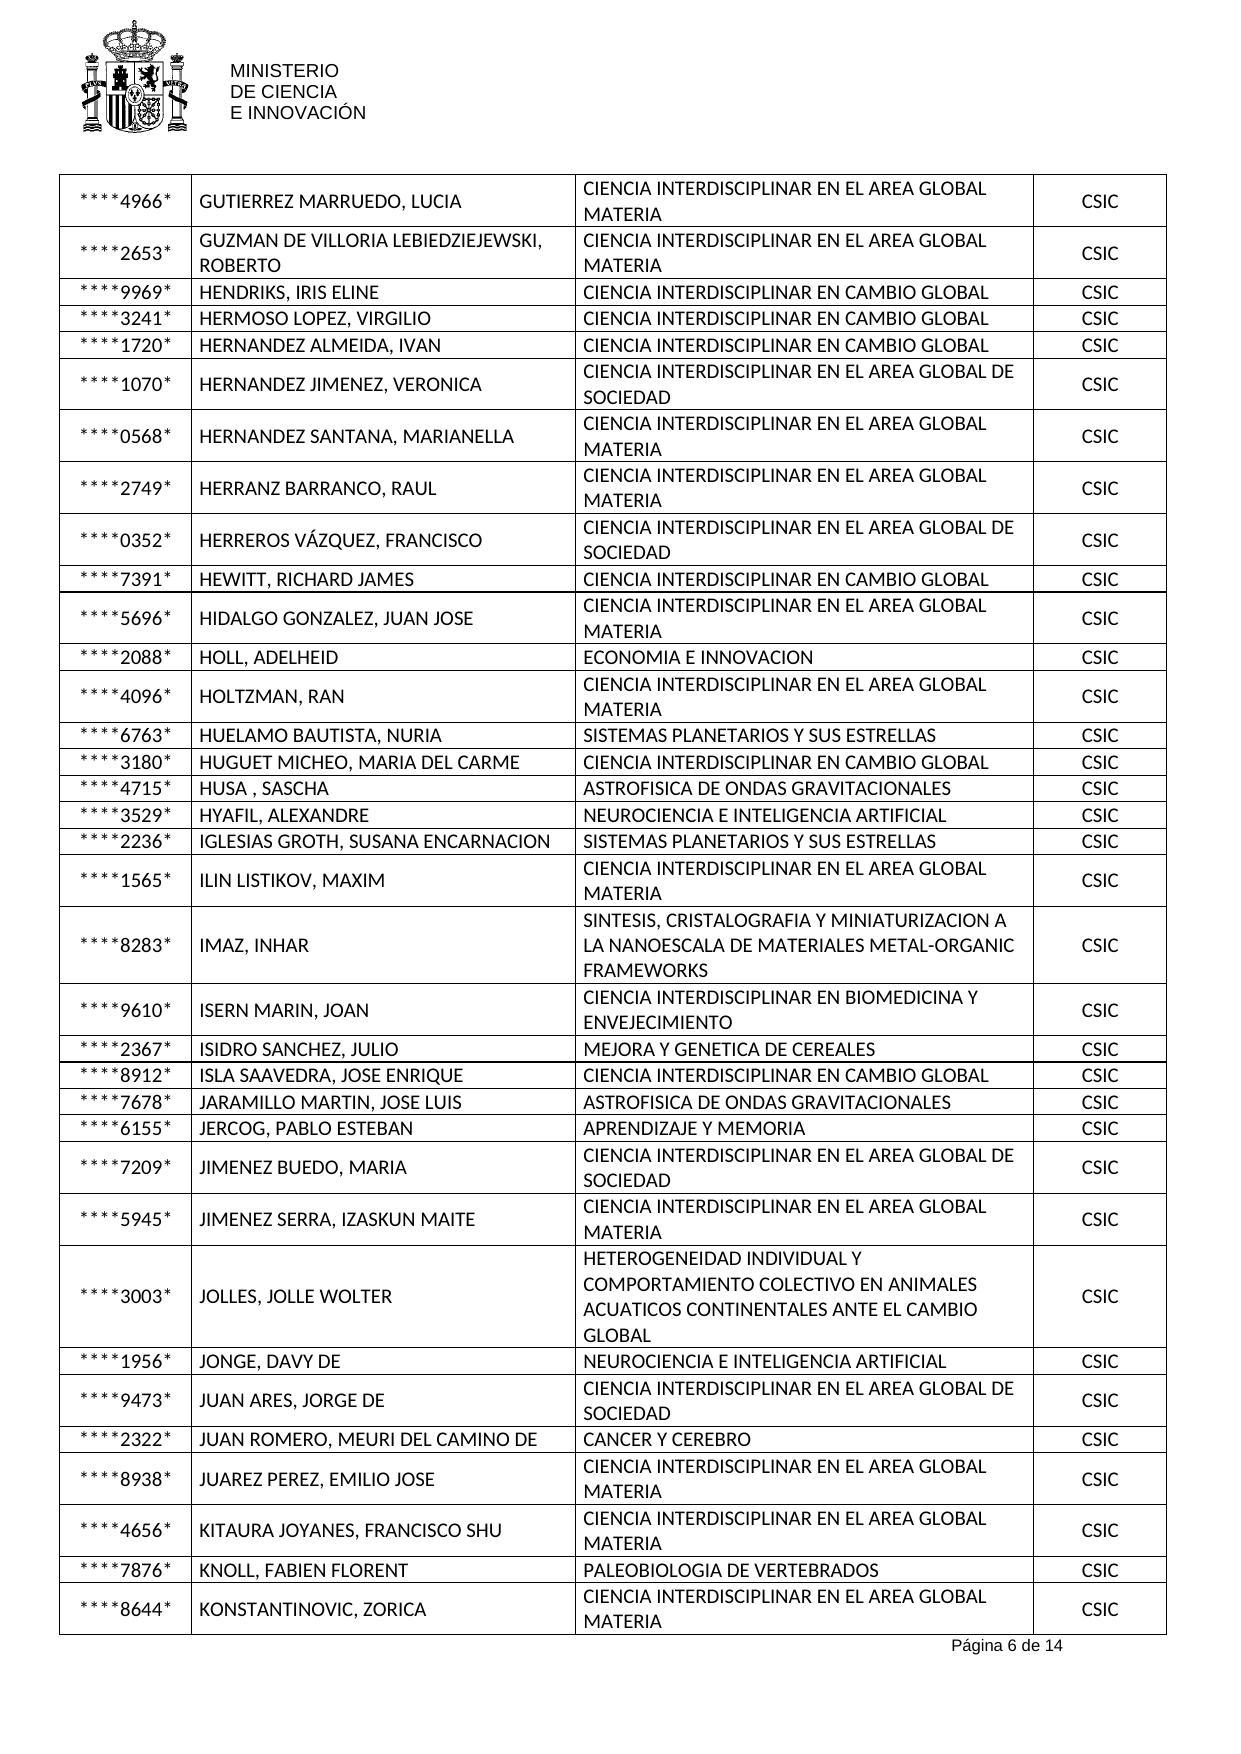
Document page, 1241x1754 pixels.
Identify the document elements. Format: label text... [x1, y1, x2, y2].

table_cell HEWITT, RICHARD JAMES [192, 566, 575, 591]
table_cell CSIC [1034, 802, 1166, 827]
table_cell ****4656* [60, 1505, 191, 1556]
table_cell ****5696* [60, 593, 191, 643]
table_cell JARAMILLO MARTIN, JOSE LUIS [192, 1089, 575, 1114]
table_cell ****9969* [60, 279, 191, 304]
table_cell CSIC [1034, 1142, 1166, 1193]
table_cell CANCER Y CEREBRO [576, 1427, 1033, 1452]
table_cell HUGUET MICHEO, MARIA DEL CARME [192, 749, 575, 774]
table_cell ****2367* [60, 1036, 191, 1061]
table_cell CSIC [1034, 1348, 1166, 1374]
table_cell CSIC [1034, 1375, 1166, 1426]
table_cell CSIC [1034, 410, 1166, 461]
table_cell ****3241* [60, 306, 191, 331]
table_cell JOLLES, JOLLE WOLTER [192, 1246, 575, 1347]
table_cell CIENCIA INTERDISCIPLINAR EN EL AREA GLOBAL MATERIA [576, 855, 1033, 906]
table_cell ****1070* [60, 359, 191, 409]
table_cell ****8912* [60, 1063, 191, 1088]
table_cell CSIC [1034, 1194, 1166, 1244]
picture [64, 14, 201, 152]
table_cell PALEOBIOLOGIA DE VERTEBRADOS [576, 1557, 1033, 1582]
table_cell GUTIERREZ MARRUEDO, LUCIA [192, 175, 575, 226]
table_cell CSIC [1034, 1583, 1166, 1634]
table_cell ISLA SAAVEDRA, JOSE ENRIQUE [192, 1063, 575, 1088]
table_cell KNOLL, FABIEN FLORENT [192, 1557, 575, 1582]
table_cell ****7678* [60, 1089, 191, 1114]
table_cell CIENCIA INTERDISCIPLINAR EN CAMBIO GLOBAL [576, 1063, 1033, 1088]
table_cell CSIC [1034, 462, 1166, 513]
table_cell ****1565* [60, 855, 191, 906]
table_cell CIENCIA INTERDISCIPLINAR EN CAMBIO GLOBAL [576, 332, 1033, 357]
table_cell CSIC [1034, 1036, 1166, 1061]
table_cell CSIC [1034, 1427, 1166, 1452]
table_cell CSIC [1034, 1246, 1166, 1347]
table_cell CSIC [1034, 907, 1166, 983]
table_cell ****3003* [60, 1246, 191, 1347]
table_cell CSIC [1034, 671, 1166, 722]
table_cell HYAFIL, ALEXANDRE [192, 802, 575, 827]
table_cell JONGE, DAVY DE [192, 1348, 575, 1374]
table_cell HERNANDEZ JIMENEZ, VERONICA [192, 359, 575, 409]
table_cell ECONOMIA E INNOVACION [576, 644, 1033, 670]
table_cell HERRANZ BARRANCO, RAUL [192, 462, 575, 513]
table_cell KITAURA JOYANES, FRANCISCO SHU [192, 1505, 575, 1556]
table_cell CIENCIA INTERDISCIPLINAR EN EL AREA GLOBAL MATERIA [576, 1453, 1033, 1504]
table_cell ****2749* [60, 462, 191, 513]
table_cell CIENCIA INTERDISCIPLINAR EN EL AREA GLOBAL DE SOCIEDAD [576, 1375, 1033, 1426]
table_cell ****0352* [60, 514, 191, 565]
table_cell CIENCIA INTERDISCIPLINAR EN EL AREA GLOBAL DE SOCIEDAD [576, 359, 1033, 409]
table_cell HERMOSO LOPEZ, VIRGILIO [192, 306, 575, 331]
table_cell IGLESIAS GROTH, SUSANA ENCARNACION [192, 829, 575, 854]
table_cell ****6763* [60, 723, 191, 748]
table_cell HOLL, ADELHEID [192, 644, 575, 670]
table_cell ****9473* [60, 1375, 191, 1426]
table_cell HERREROS VÁZQUEZ, FRANCISCO [192, 514, 575, 565]
table_cell ****8938* [60, 1453, 191, 1504]
table_cell JERCOG, PABLO ESTEBAN [192, 1115, 575, 1141]
table_cell GUZMAN DE VILLORIA LEBIEDZIEJEWSKI, ROBERTO [192, 227, 575, 278]
table_cell CSIC [1034, 279, 1166, 304]
table_cell CSIC [1034, 1089, 1166, 1114]
table_cell ****7391* [60, 566, 191, 591]
table_cell CIENCIA INTERDISCIPLINAR EN EL AREA GLOBAL MATERIA [576, 410, 1033, 461]
table_cell CSIC [1034, 332, 1166, 357]
table_cell CIENCIA INTERDISCIPLINAR EN EL AREA GLOBAL MATERIA [576, 671, 1033, 722]
table_cell ****7876* [60, 1557, 191, 1582]
table_cell CIENCIA INTERDISCIPLINAR EN EL AREA GLOBAL MATERIA [576, 227, 1033, 278]
table_cell APRENDIZAJE Y MEMORIA [576, 1115, 1033, 1141]
table_cell CSIC [1034, 593, 1166, 643]
table_cell ****5945* [60, 1194, 191, 1244]
table_cell CIENCIA INTERDISCIPLINAR EN CAMBIO GLOBAL [576, 306, 1033, 331]
table_cell CIENCIA INTERDISCIPLINAR EN CAMBIO GLOBAL [576, 749, 1033, 774]
table_cell HERNANDEZ ALMEIDA, IVAN [192, 332, 575, 357]
table_cell CSIC [1034, 776, 1166, 801]
table_cell CSIC [1034, 175, 1166, 226]
table_cell ****2088* [60, 644, 191, 670]
table_cell ****0568* [60, 410, 191, 461]
table_cell CIENCIA INTERDISCIPLINAR EN EL AREA GLOBAL MATERIA [576, 175, 1033, 226]
table_cell ****4096* [60, 671, 191, 722]
table_cell SINTESIS, CRISTALOGRAFIA Y MINIATURIZACION A LA NANOESCALA DE MATERIALES METAL-ORGANIC FRAMEWORKS [576, 907, 1033, 983]
table_cell CSIC [1034, 306, 1166, 331]
table_cell CIENCIA INTERDISCIPLINAR EN EL AREA GLOBAL DE SOCIEDAD [576, 514, 1033, 565]
table_cell ****6155* [60, 1115, 191, 1141]
table_cell CSIC [1034, 1115, 1166, 1141]
table_cell HENDRIKS, IRIS ELINE [192, 279, 575, 304]
table_cell SISTEMAS PLANETARIOS Y SUS ESTRELLAS [576, 829, 1033, 854]
table_cell ****2653* [60, 227, 191, 278]
table_cell ASTROFISICA DE ONDAS GRAVITACIONALES [576, 1089, 1033, 1114]
table_cell CSIC [1034, 227, 1166, 278]
table_cell CSIC [1034, 829, 1166, 854]
table_cell CIENCIA INTERDISCIPLINAR EN CAMBIO GLOBAL [576, 566, 1033, 591]
table_cell SISTEMAS PLANETARIOS Y SUS ESTRELLAS [576, 723, 1033, 748]
table_cell CIENCIA INTERDISCIPLINAR EN EL AREA GLOBAL MATERIA [576, 1505, 1033, 1556]
table_cell CSIC [1034, 1505, 1166, 1556]
table_cell NEUROCIENCIA E INTELIGENCIA ARTIFICIAL [576, 802, 1033, 827]
table_cell CSIC [1034, 984, 1166, 1035]
table_cell CSIC [1034, 566, 1166, 591]
table_cell CIENCIA INTERDISCIPLINAR EN EL AREA GLOBAL MATERIA [576, 1583, 1033, 1634]
table_cell MEJORA Y GENETICA DE CEREALES [576, 1036, 1033, 1061]
table_cell HUELAMO BAUTISTA, NURIA [192, 723, 575, 748]
table_cell JIMENEZ BUEDO, MARIA [192, 1142, 575, 1193]
table_cell CIENCIA INTERDISCIPLINAR EN CAMBIO GLOBAL [576, 279, 1033, 304]
table_cell ****1720* [60, 332, 191, 357]
table_cell CSIC [1034, 749, 1166, 774]
table_cell IMAZ, INHAR [192, 907, 575, 983]
table_cell HOLTZMAN, RAN [192, 671, 575, 722]
table_cell ISIDRO SANCHEZ, JULIO [192, 1036, 575, 1061]
table_cell CIENCIA INTERDISCIPLINAR EN EL AREA GLOBAL MATERIA [576, 1194, 1033, 1244]
table_cell CIENCIA INTERDISCIPLINAR EN EL AREA GLOBAL DE SOCIEDAD [576, 1142, 1033, 1193]
table_cell ****8644* [60, 1583, 191, 1634]
table_cell ****4715* [60, 776, 191, 801]
table_cell HERNANDEZ SANTANA, MARIANELLA [192, 410, 575, 461]
table_cell ASTROFISICA DE ONDAS GRAVITACIONALES [576, 776, 1033, 801]
table_cell HUSA , SASCHA [192, 776, 575, 801]
table_cell CSIC [1034, 1063, 1166, 1088]
table_cell ****9610* [60, 984, 191, 1035]
table_cell CSIC [1034, 644, 1166, 670]
table_cell JIMENEZ SERRA, IZASKUN MAITE [192, 1194, 575, 1244]
table_cell CSIC [1034, 1453, 1166, 1504]
table_cell HIDALGO GONZALEZ, JUAN JOSE [192, 593, 575, 643]
table_cell HETEROGENEIDAD INDIVIDUAL Y COMPORTAMIENTO COLECTIVO EN ANIMALES ACUATICOS CONTINENTALES ANTE EL CAMBIO GLOBAL [576, 1246, 1033, 1347]
table_cell JUAN ARES, JORGE DE [192, 1375, 575, 1426]
table_cell ****7209* [60, 1142, 191, 1193]
table_cell JUAREZ PEREZ, EMILIO JOSE [192, 1453, 575, 1504]
table_cell ****3180* [60, 749, 191, 774]
table_cell CSIC [1034, 1557, 1166, 1582]
table_cell CIENCIA INTERDISCIPLINAR EN EL AREA GLOBAL MATERIA [576, 462, 1033, 513]
table_cell JUAN ROMERO, MEURI DEL CAMINO DE [192, 1427, 575, 1452]
table_cell ****2236* [60, 829, 191, 854]
table_cell CIENCIA INTERDISCIPLINAR EN BIOMEDICINA Y ENVEJECIMIENTO [576, 984, 1033, 1035]
table_cell ****3529* [60, 802, 191, 827]
table_cell ISERN MARIN, JOAN [192, 984, 575, 1035]
table_cell KONSTANTINOVIC, ZORICA [192, 1583, 575, 1634]
table_cell ****8283* [60, 907, 191, 983]
table_cell CSIC [1034, 514, 1166, 565]
table_cell ILIN LISTIKOV, MAXIM [192, 855, 575, 906]
table_cell ****1956* [60, 1348, 191, 1374]
table_cell NEUROCIENCIA E INTELIGENCIA ARTIFICIAL [576, 1348, 1033, 1374]
table_cell CSIC [1034, 359, 1166, 409]
table_cell CIENCIA INTERDISCIPLINAR EN EL AREA GLOBAL MATERIA [576, 593, 1033, 643]
table_cell ****2322* [60, 1427, 191, 1452]
table_cell CSIC [1034, 855, 1166, 906]
table_cell CSIC [1034, 723, 1166, 748]
table_cell ****4966* [60, 175, 191, 226]
